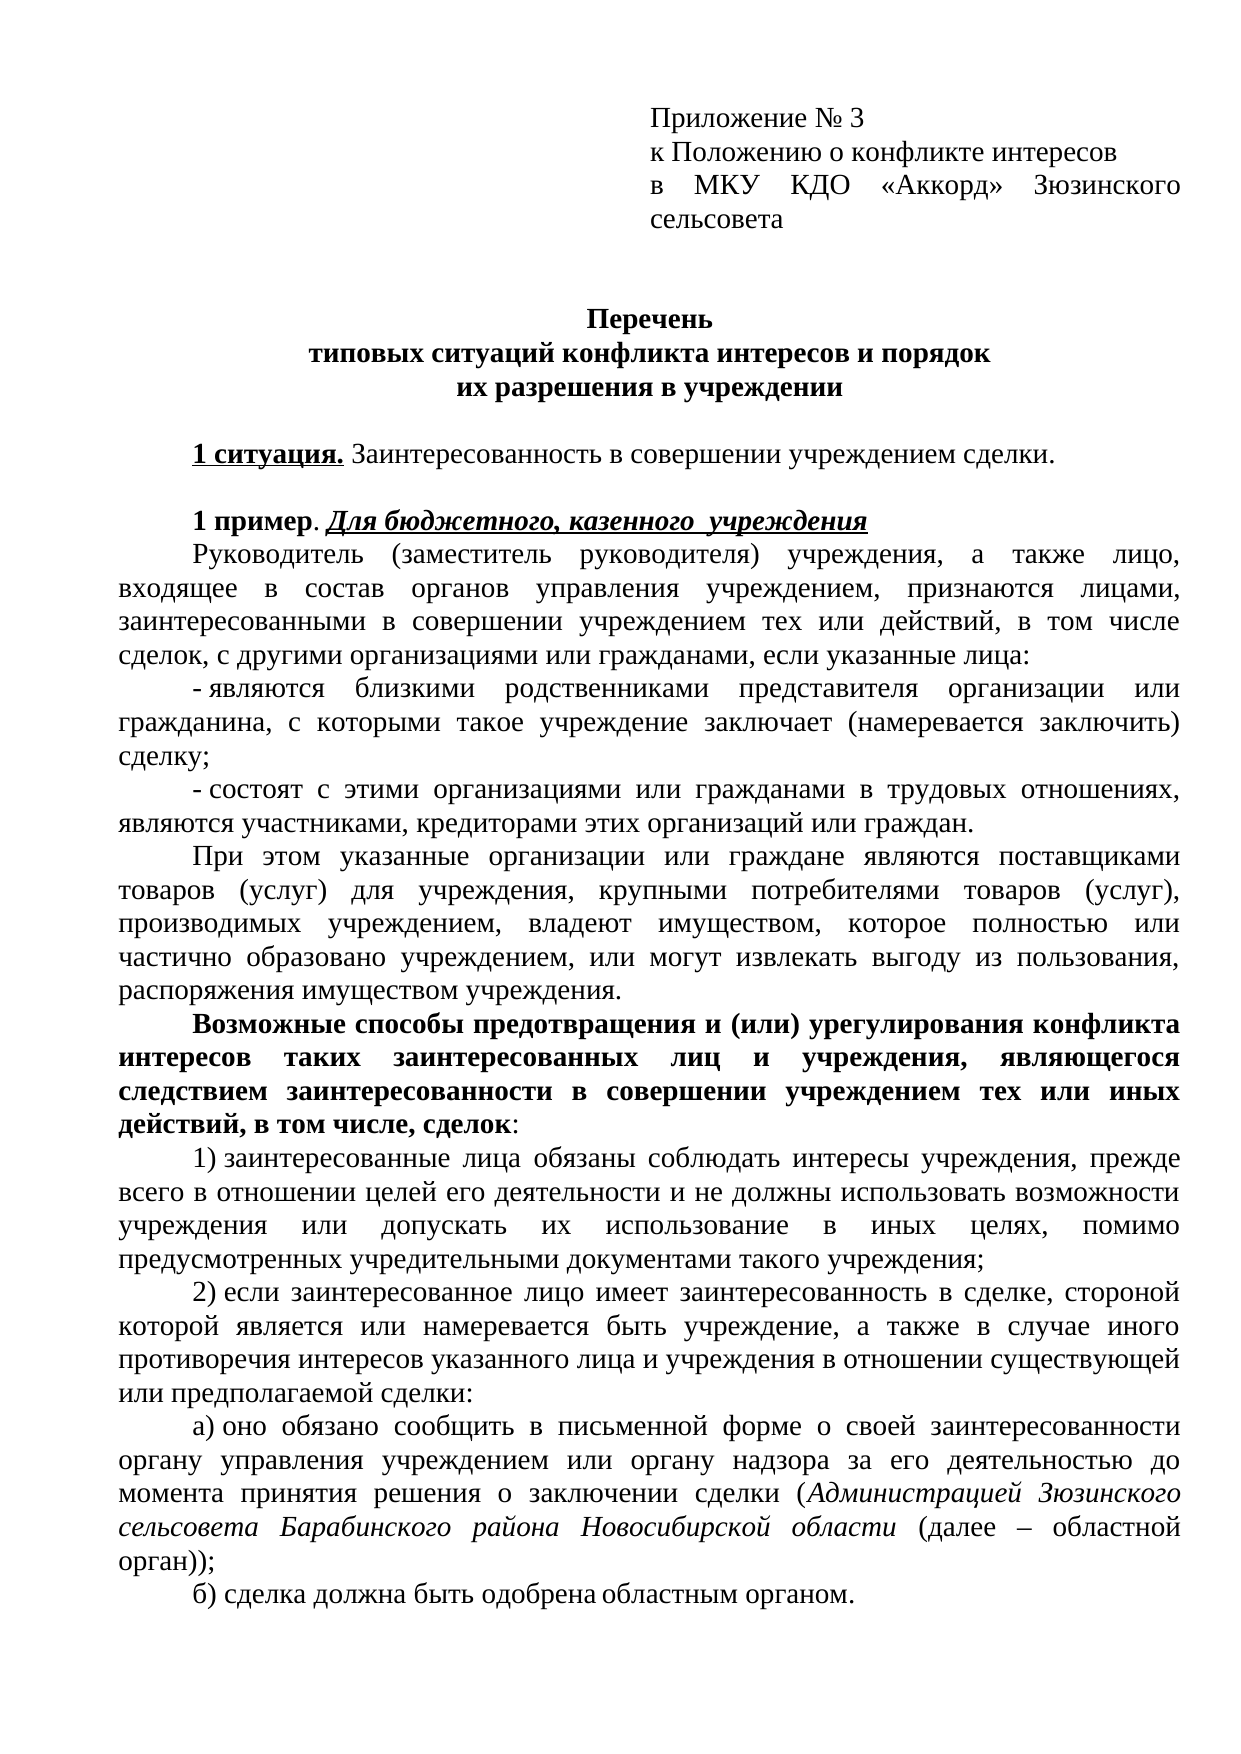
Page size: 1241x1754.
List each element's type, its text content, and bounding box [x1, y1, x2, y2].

text 1 пример. Для бюджетного, казенного учреждения [118, 503, 1181, 536]
text 2) если заинтересованное лицо имеет заинтересованность в сделке, стороной которой является или намеревается быть учреждение, а также в случае иного противоречия интересов указанного лица и учреждения в отношении существующей или предполагаемой сделки: [118, 1274, 1181, 1408]
text Возможные способы предотвращения и (или) урегулирования конфликта интересов таких заинтересованных лиц и учреждения, являющегося следствием заинтересованности в совершении учреждением тех или иных действий, в том числе, сделок: [118, 1006, 1181, 1140]
text 1 ситуация. Заинтересованность в совершении учреждением сделки. [118, 436, 1181, 469]
text а) оно обязано сообщить в письменной форме о своей заинтересованности органу управления учреждением или органу надзора за его деятельностью до момента принятия решения о заключении сделки (Администрацией Зюзинского сельсовета Барабинского района Новосибирской области (далее – областной орган)); [118, 1408, 1181, 1576]
text При этом указанные организации или граждане являются поставщиками товаров (услуг) для учреждения, крупными потребителями товаров (услуг), производимых учреждением, владеют имуществом, которое полностью или частично образовано учреждением, или могут извлекать выгоду из пользования, распоряжения имуществом учреждения. [118, 838, 1181, 1006]
text их разрешения в учреждении [118, 369, 1181, 402]
text типовых ситуаций конфликта интересов и порядок [118, 335, 1181, 369]
text в МКУ КДО «Аккорд» Зюзинского сельсовета [650, 167, 1181, 234]
text Приложение № 3 [650, 100, 1181, 134]
text 1) заинтересованные лица обязаны соблюдать интересы учреждения, прежде всего в отношении целей его деятельности и не должны использовать возможности учреждения или допускать их использование в иных целях, помимо предусмотренных учредительными документами такого учреждения; [118, 1140, 1181, 1274]
text Перечень [118, 302, 1181, 335]
text б) сделка должна быть одобрена областным органом. [118, 1576, 1181, 1610]
text - являются близкими родственниками представителя организации или гражданина, с которыми такое учреждение заключает (намеревается заключить) сделку; [118, 671, 1181, 771]
text к Положению о конфликте интересов [650, 134, 1181, 167]
text - состоят с этими организациями или гражданами в трудовых отношениях, являются участниками, кредиторами этих организаций или граждан. [118, 771, 1181, 838]
text Руководитель (заместитель руководителя) учреждения, а также лицо, входящее в состав органов управления учреждением, признаются лицами, заинтересованными в совершении учреждением тех или действий, в том числе сделок, с другими организациями или гражданами, если указанные лица: [118, 536, 1181, 671]
